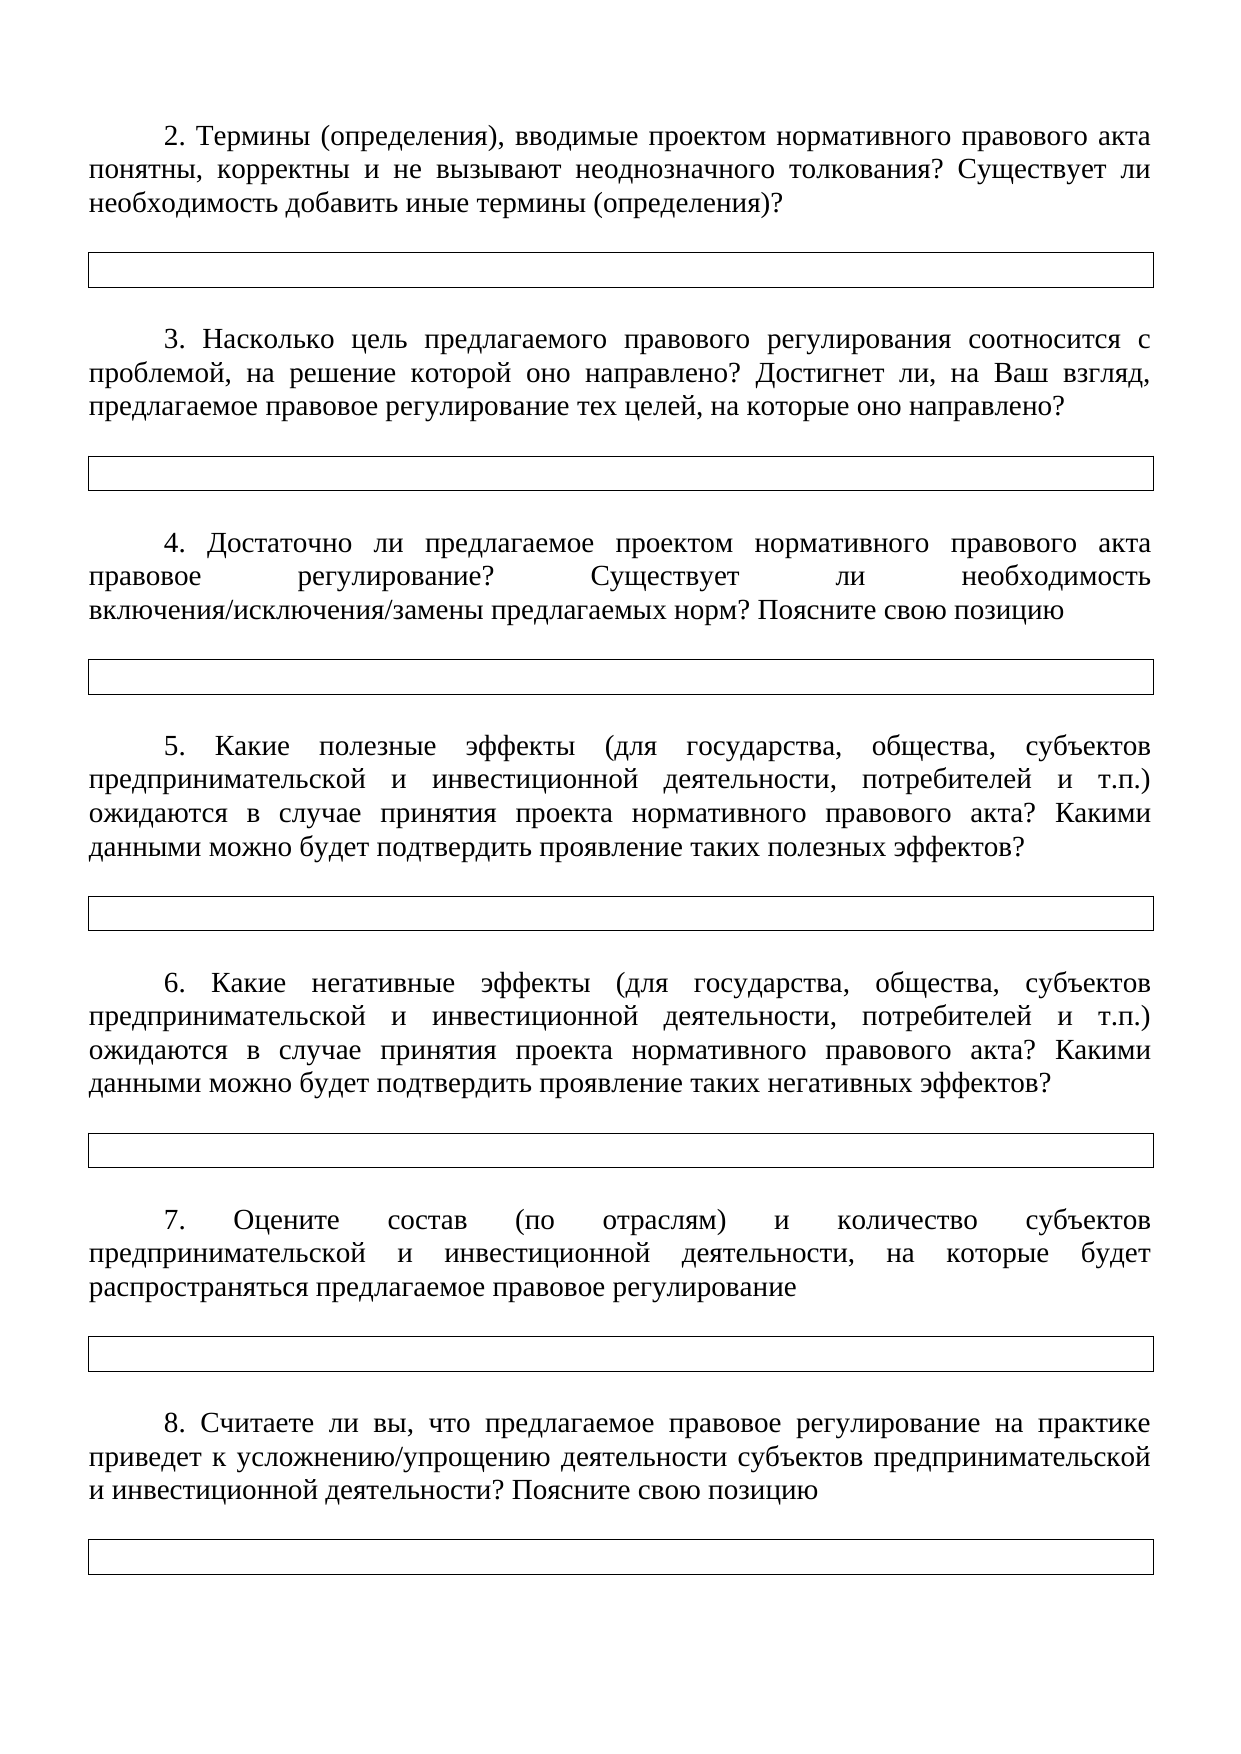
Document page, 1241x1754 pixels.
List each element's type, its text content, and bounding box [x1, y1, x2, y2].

table_header [89, 660, 1153, 693]
text 7. Оцените состав (по отраслям) и количество субъектов предпринимательской и инвестиционной деятельности, на которые будет распространяться предлагаемое правовое регулирование [89, 1202, 1152, 1302]
table_header [89, 1337, 1153, 1371]
table_header [89, 1540, 1153, 1574]
text 5. Какие полезные эффекты (для государства, общества, субъектов предпринимательской и инвестиционной деятельности, потребителей и т.п.) ожидаются в случае принятия проекта нормативного правового акта? Какими данными можно будет подтвердить проявление таких полезных эффектов? [89, 728, 1152, 862]
text 6. Какие негативные эффекты (для государства, общества, субъектов предпринимательской и инвестиционной деятельности, потребителей и т.п.) ожидаются в случае принятия проекта нормативного правового акта? Какими данными можно будет подтвердить проявление таких негативных эффектов? [89, 965, 1152, 1099]
text 3. Насколько цель предлагаемого правового регулирования соотносится с проблемой, на решение которой оно направлено? Достигнет ли, на Ваш взгляд, предлагаемое правовое регулирование тех целей, на которые оно направлено? [89, 321, 1152, 422]
text 2. Термины (определения), вводимые проектом нормативного правового акта понятны, корректны и не вызывают неоднозначного толкования? Существует ли необходимость добавить иные термины (определения)? [89, 118, 1152, 219]
text 4. Достаточно ли предлагаемое проектом нормативного правового акта правовое регулирование? Существует ли необходимость включения/исключения/замены предлагаемых норм? Поясните свою позицию [89, 525, 1152, 625]
table_header [89, 897, 1153, 930]
table_header [89, 1134, 1153, 1167]
table_header [89, 457, 1153, 490]
table_header [89, 253, 1153, 287]
text 8. Считаете ли вы, что предлагаемое правовое регулирование на практике приведет к усложнению/упрощению деятельности субъектов предпринимательской и инвестиционной деятельности? Поясните свою позицию [89, 1405, 1152, 1506]
